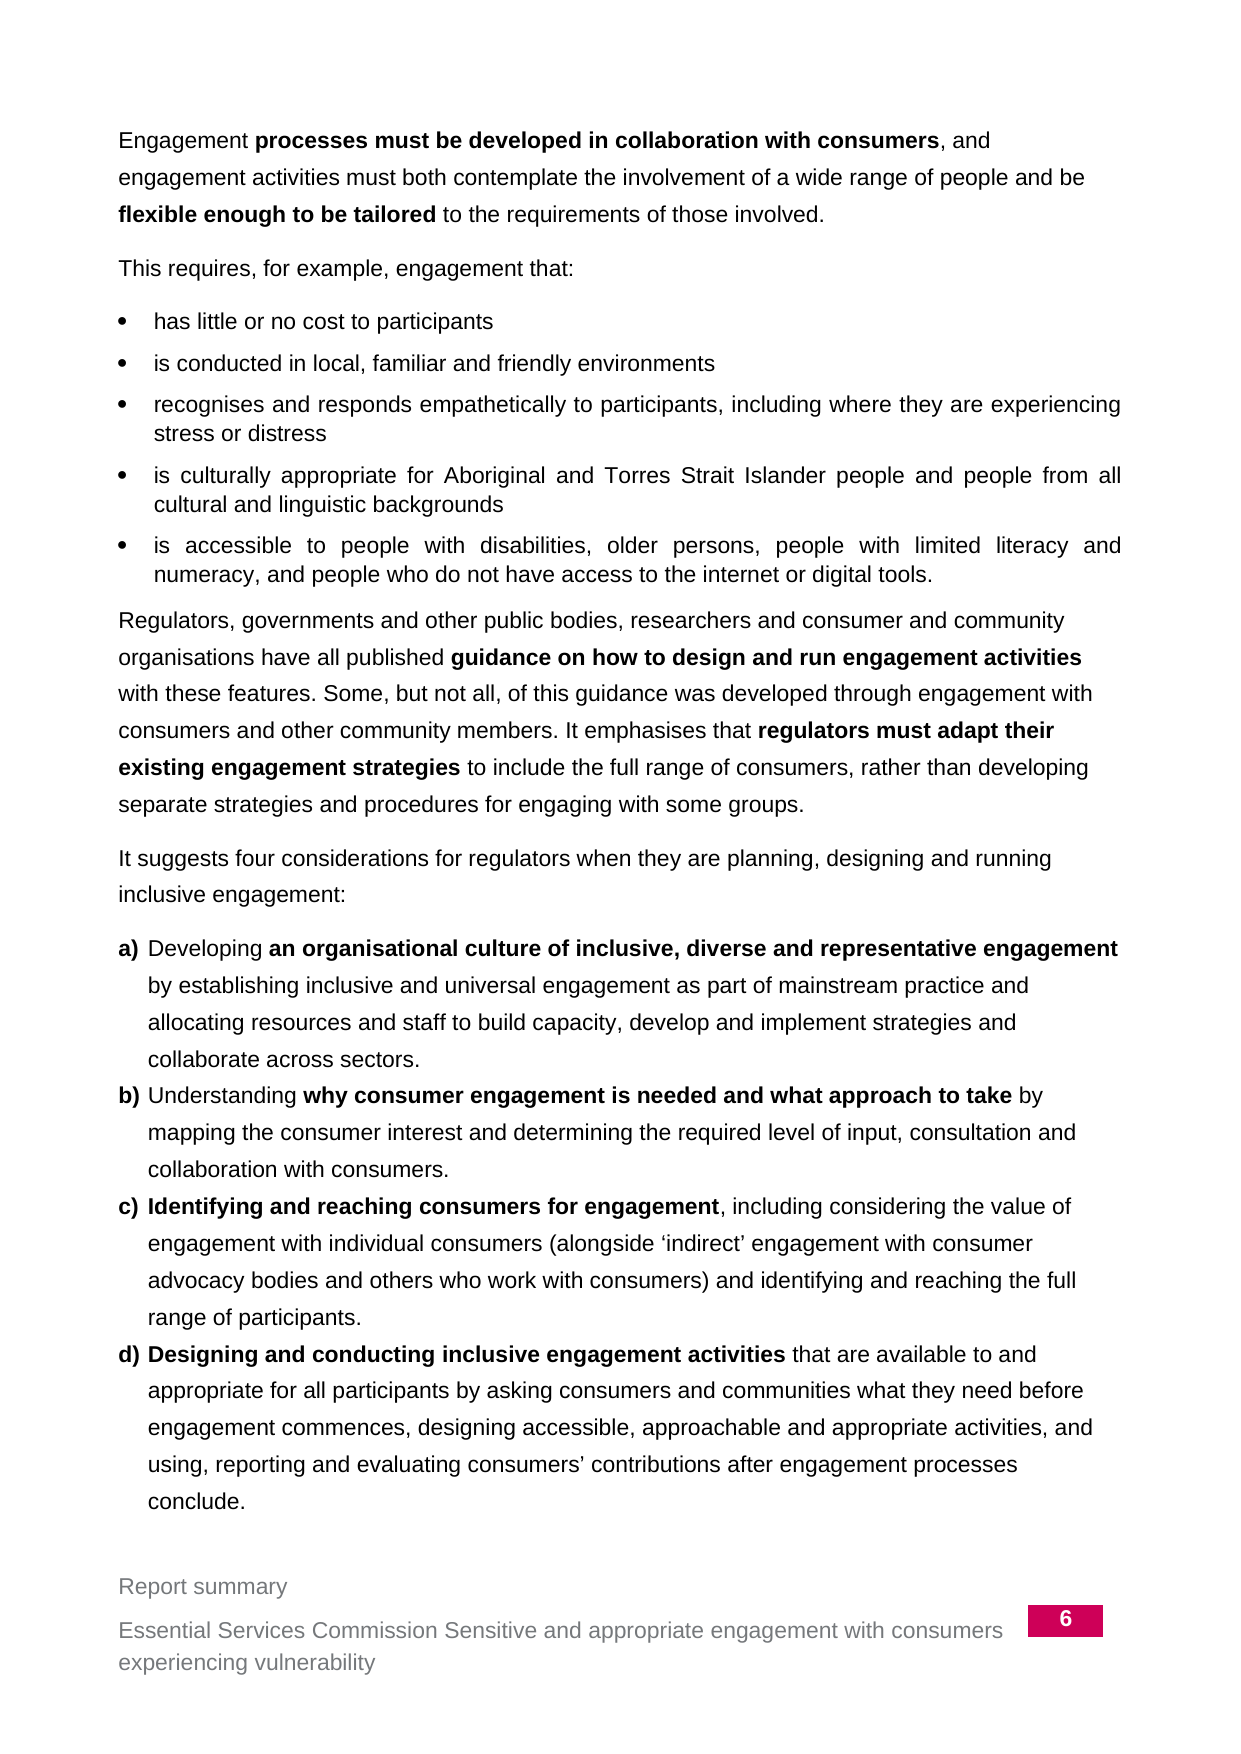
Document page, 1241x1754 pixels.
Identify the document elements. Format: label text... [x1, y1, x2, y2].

list is culturally appropriate for Aboriginal and Torres Strait Islander people and people from all cultural and linguistic backgrounds [118, 462, 1122, 517]
text This requires, for example, engagement that: [118, 255, 1122, 281]
text Regulators, governments and other public bodies, researchers and consumer and community organisations have all published guidance on how to design and run engagement activities with these features. Some, but not all, of this guidance was developed through engagement with consumers and other community members. It emphasises that regulators must adapt their existing engagement strategies to include the full range of consumers, rather than developing separate strategies and procedures for engaging with some groups. [118, 607, 1122, 817]
list Developing an organisational culture of inclusive, diverse and representative engagement by establishing inclusive and universal engagement as part of mainstream practice and allocating resources and staff to build capacity, develop and implement strategies and collaborate across sectors. [118, 935, 1122, 1072]
list has little or no cost to participants [118, 308, 1122, 334]
list Understanding why consumer engagement is needed and what approach to take by mapping the consumer interest and determining the required level of input, consultation and collaboration with consumers. [118, 1082, 1122, 1182]
list Designing and conducting inclusive engagement activities that are available to and appropriate for all participants by asking consumers and communities what they need before engagement commences, designing accessible, approachable and appropriate activities, and using, reporting and evaluating consumers’ contributions after engagement processes conclude. [118, 1341, 1122, 1514]
text It suggests four considerations for regulators when they are planning, designing and running inclusive engagement: [118, 844, 1122, 908]
list recognises and responds empathetically to participants, including where they are experiencing stress or distress [118, 391, 1122, 446]
list is conducted in local, familiar and friendly environments [118, 350, 1122, 376]
text Engagement processes must be developed in collaboration with consumers, and engagement activities must both contemplate the involvement of a wide range of people and be flexible enough to be tailored to the requirements of those involved. [118, 127, 1122, 227]
list is accessible to people with disabilities, older persons, people with limited literacy and numeracy, and people who do not have access to the internet or digital tools. [118, 532, 1122, 587]
list Identifying and reaching consumers for engagement, including considering the value of engagement with individual consumers (alongside ‘indirect’ engagement with consumer advocacy bodies and others who work with consumers) and identifying and reaching the full range of participants. [118, 1193, 1122, 1330]
